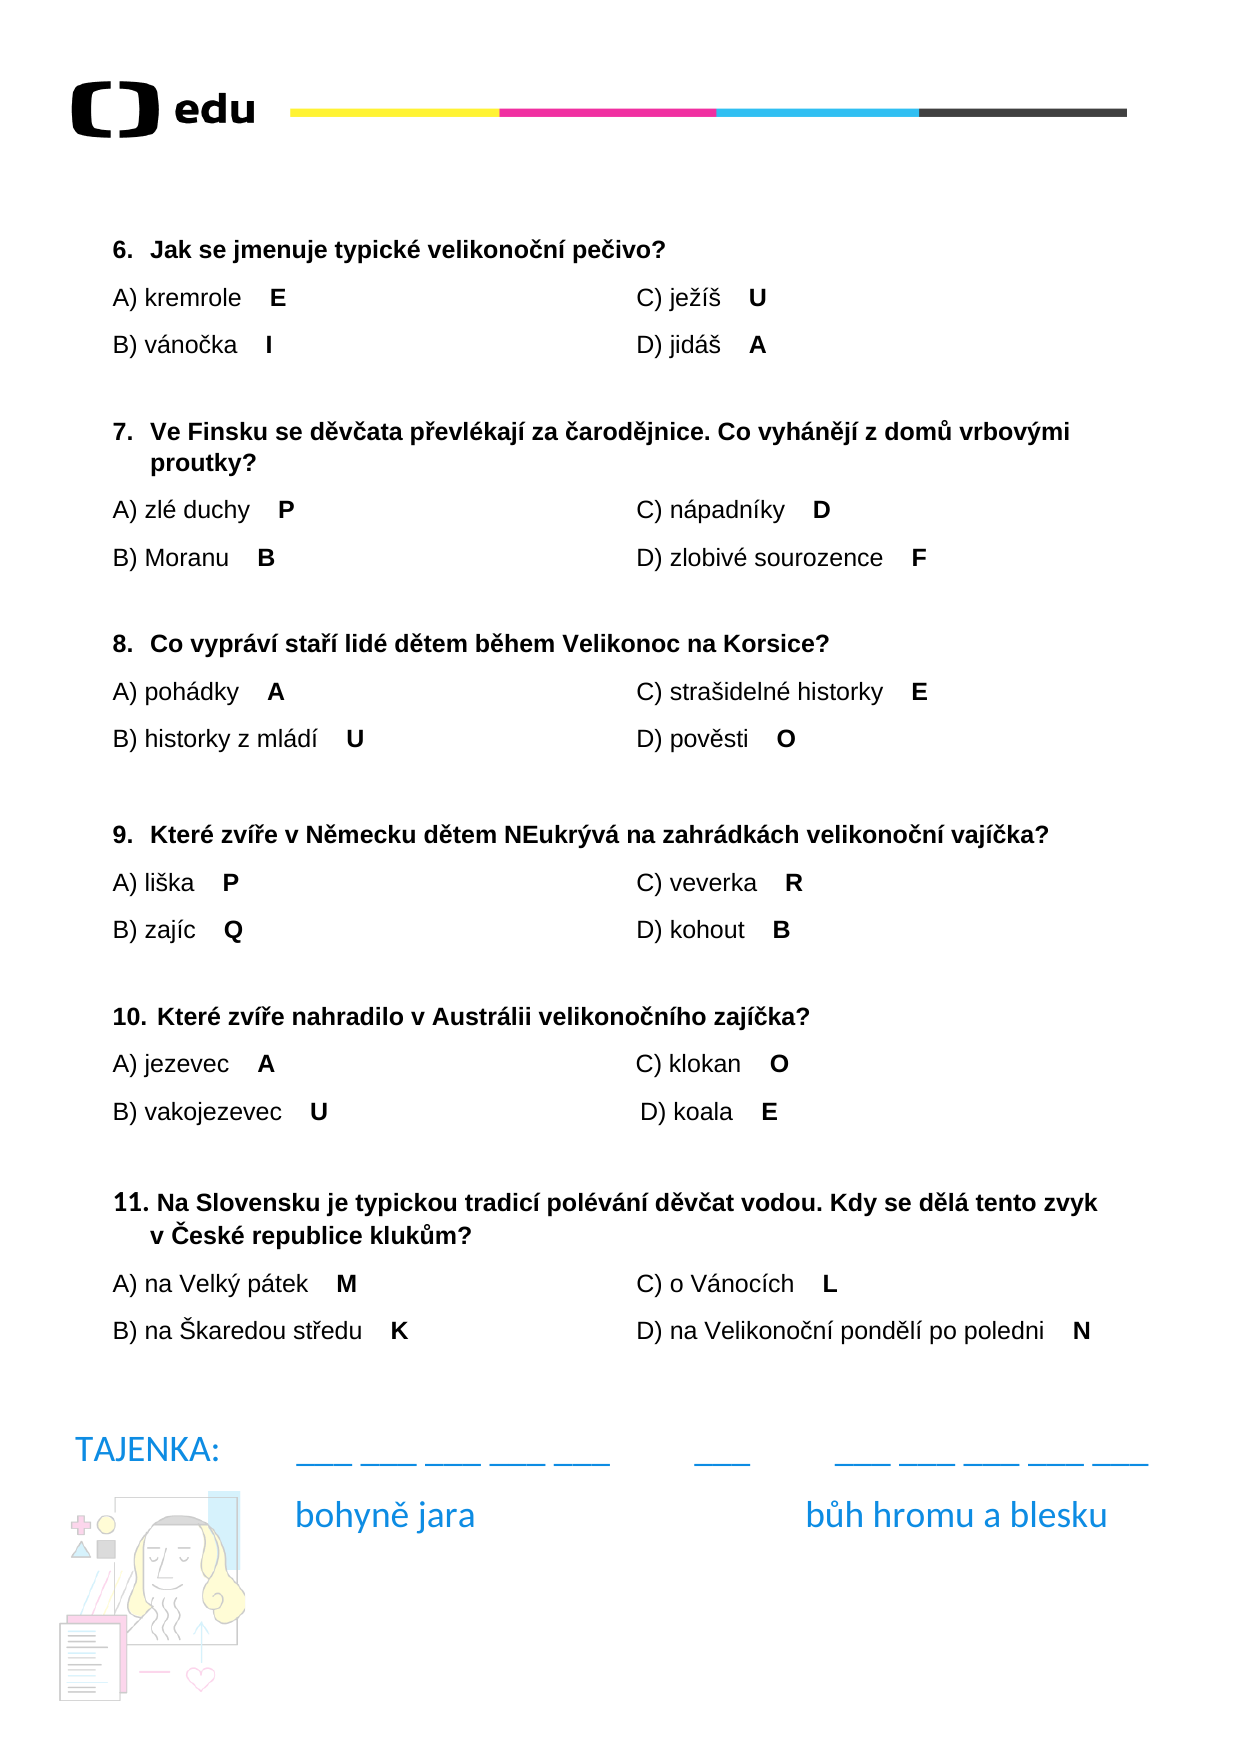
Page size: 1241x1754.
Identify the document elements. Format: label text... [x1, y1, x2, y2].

text B) vakojezevec U D) koala E [112, 1097, 1152, 1126]
text B) historky z mládí U D) pověsti O [112, 724, 1152, 753]
text A) pohádky A C) strašidelné historky E [112, 677, 1152, 706]
list Které zvíře nahradilo v Austrálii velikonočního zajíčka? [112, 1001, 1152, 1030]
list Co vypráví staří lidé dětem během Velikonoc na Korsice? [112, 629, 1152, 658]
picture [63, 73, 1138, 168]
picture [58, 1491, 246, 1701]
list Které zvíře v Německu dětem NEukrývá na zahrádkách velikonoční vajíčka? [112, 820, 1152, 849]
text B) na Škaredou středu K D) na Velikonoční pondělí po poledni N [112, 1316, 1152, 1345]
text A) jezevec A C) klokan O [112, 1049, 1152, 1078]
text A) zlé duchy P C) nápadníky D [112, 495, 1152, 524]
text B) zajíc Q D) kohout B [112, 915, 1152, 944]
list Na Slovensku je typickou tradicí polévání děvčat vodou. Kdy se dělá tento zvyk v České republice klukům? [112, 1183, 1152, 1250]
text B) vánočka I D) jidáš A [112, 330, 1152, 359]
text TAJENKA: ___ ___ ___ ___ ___ ___ ___ ___ ___ ___ ___ [75, 1425, 1152, 1471]
list Ve Finsku se děvčata převlékají za čarodějnice. Co vyhánějí z domů vrbovými proutky? [112, 416, 1152, 476]
text A) kremrole E C) ježíš U [112, 283, 1152, 311]
text A) na Velký pátek M C) o Vánocích L [112, 1269, 1152, 1297]
list Jak se jmenuje typické velikonoční pečivo? [112, 235, 1152, 264]
text bohyně jara bůh hromu a blesku [75, 1491, 1152, 1537]
text B) Moranu B D) zlobivé sourozence F [112, 543, 1152, 572]
text A) liška P C) veverka R [112, 868, 1152, 896]
